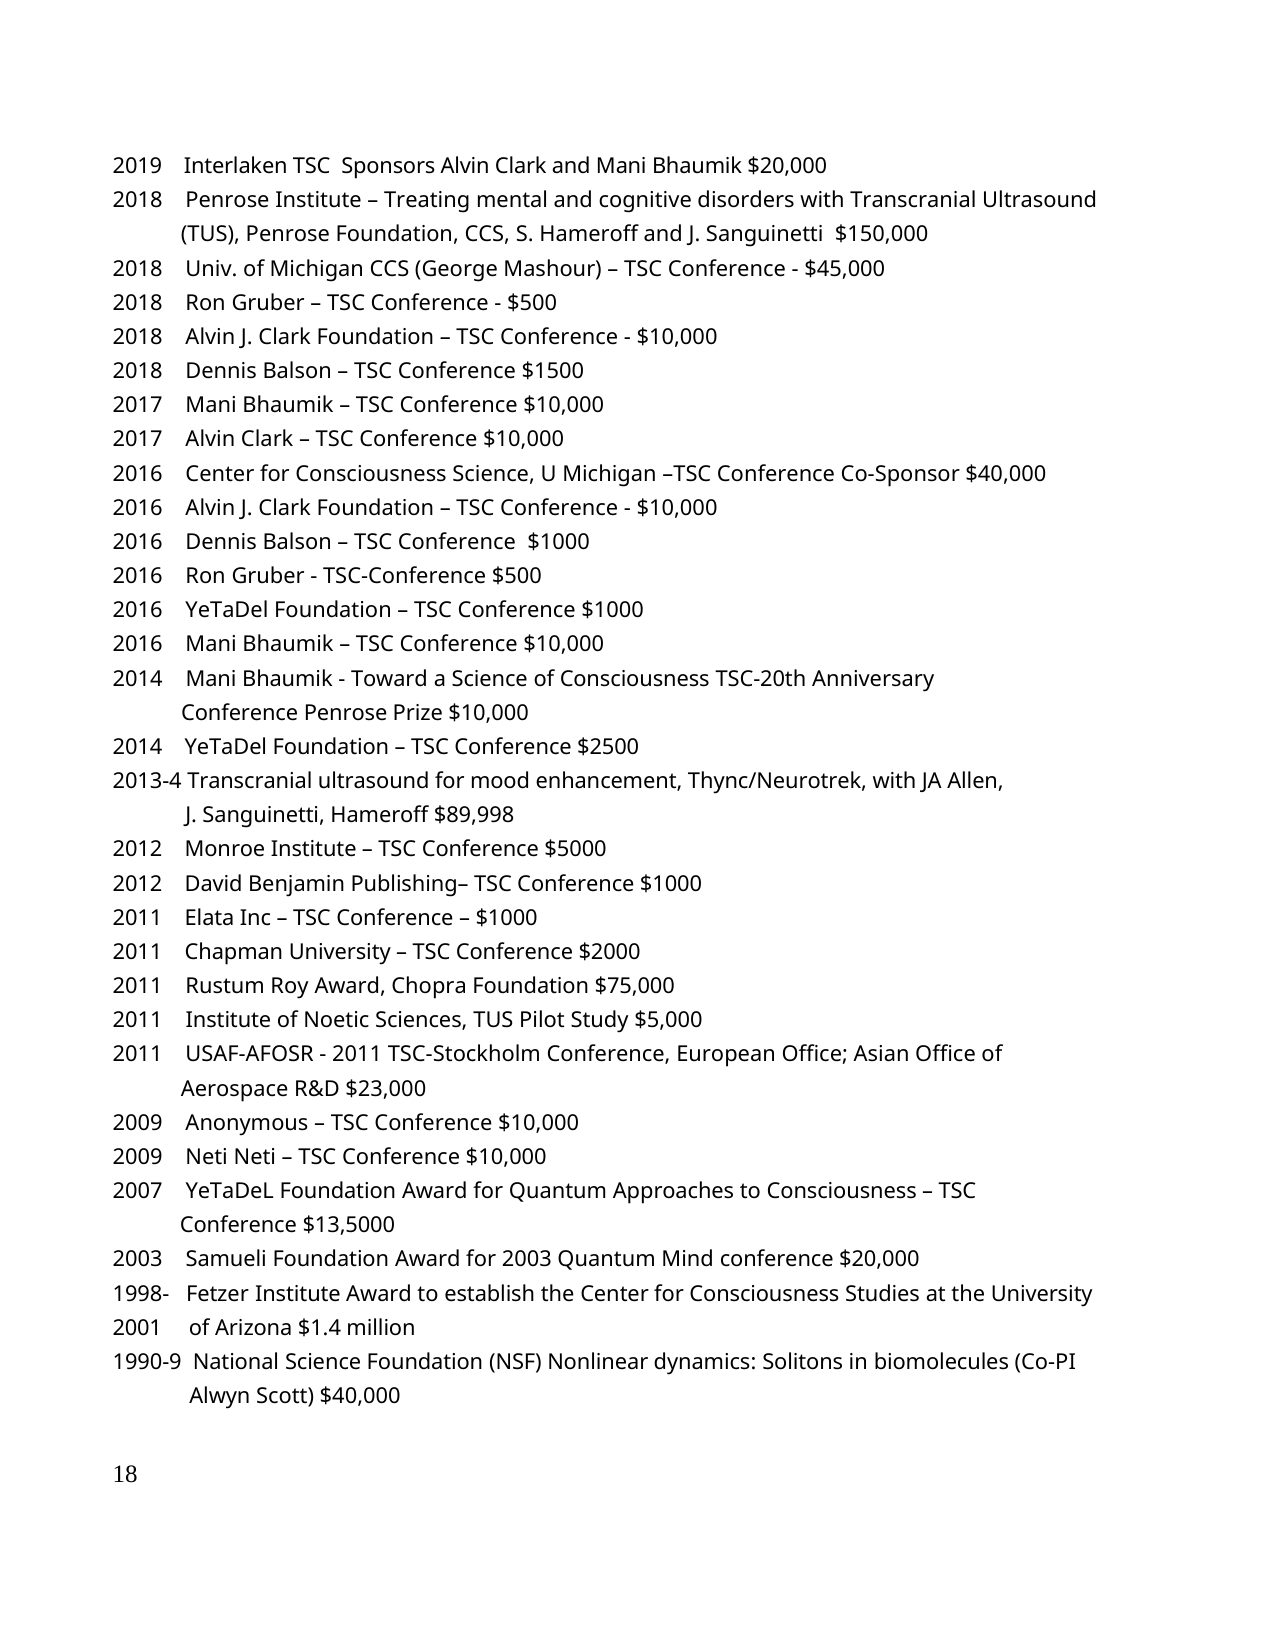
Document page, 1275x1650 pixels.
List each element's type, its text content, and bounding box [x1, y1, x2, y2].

text 2009 Anonymous – TSC Conference $10,000 [112, 1107, 1153, 1136]
text 2013-4 Transcranial ultrasound for mood enhancement, Thync/Neurotrek, with JA Allen, [112, 765, 1153, 795]
text 2016 Alvin J. Clark Foundation – TSC Conference - $10,000 [112, 492, 1153, 521]
text 1990-9 National Science Foundation (NSF) Nonlinear dynamics: Solitons in biomolecules (Co-PI [112, 1346, 1153, 1376]
text 2016 Ron Gruber - TSC-Conference $500 [112, 560, 1153, 590]
text Alwyn Scott) $40,000 [112, 1380, 1153, 1410]
text Conference $13,5000 [112, 1209, 1153, 1239]
text 2018 Ron Gruber – TSC Conference - $500 [112, 287, 1153, 316]
text 2018 Penrose Institute – Treating mental and cognitive disorders with Transcranial Ultrasound [112, 184, 1153, 214]
text 2017 Alvin Clark – TSC Conference $10,000 [112, 423, 1153, 453]
text 2011 Rustum Roy Award, Chopra Foundation $75,000 [112, 970, 1153, 1000]
text 2012 David Benjamin Publishing– TSC Conference $1000 [112, 867, 1153, 897]
text 2007 YeTaDeL Foundation Award for Quantum Approaches to Consciousness – TSC [112, 1175, 1153, 1205]
text Conference Penrose Prize $10,000 [112, 697, 1153, 726]
text 2001 of Arizona $1.4 million [112, 1312, 1153, 1341]
text 2017 Mani Bhaumik – TSC Conference $10,000 [112, 389, 1153, 419]
text 2016 YeTaDel Foundation – TSC Conference $1000 [112, 594, 1153, 624]
text 2016 Mani Bhaumik – TSC Conference $10,000 [112, 628, 1153, 658]
text 2018 Dennis Balson – TSC Conference $1500 [112, 355, 1153, 385]
text 2014 Mani Bhaumik - Toward a Science of Consciousness TSC-20th Anniversary [112, 662, 1153, 692]
text 2009 Neti Neti – TSC Conference $10,000 [112, 1141, 1153, 1171]
text J. Sanguinetti, Hameroff $89,998 [112, 799, 1153, 829]
text 2011 Institute of Noetic Sciences, TUS Pilot Study $5,000 [112, 1004, 1153, 1034]
text 2018 Univ. of Michigan CCS (George Mashour) – TSC Conference - $45,000 [112, 252, 1153, 282]
text 2016 Center for Consciousness Science, U Michigan –TSC Conference Co-Sponsor $40,000 [112, 457, 1153, 487]
text 2016 Dennis Balson – TSC Conference $1000 [112, 526, 1153, 556]
text 1998- Fetzer Institute Award to establish the Center for Consciousness Studies at the University [112, 1277, 1153, 1307]
text 2011 Elata Inc – TSC Conference – $1000 [112, 902, 1153, 931]
text Aerospace R&D $23,000 [112, 1072, 1153, 1102]
text (TUS), Penrose Foundation, CCS, S. Hameroff and J. Sanguinetti $150,000 [112, 218, 1153, 248]
text 2019 Interlaken TSC Sponsors Alvin Clark and Mani Bhaumik $20,000 [112, 150, 1162, 180]
text 2012 Monroe Institute – TSC Conference $5000 [112, 833, 1153, 863]
text 2014 YeTaDel Foundation – TSC Conference $2500 [112, 731, 1153, 761]
text 2011 USAF-AFOSR - 2011 TSC-Stockholm Conference, European Office; Asian Office of [112, 1038, 1153, 1068]
text 2003 Samueli Foundation Award for 2003 Quantum Mind conference $20,000 [112, 1243, 1153, 1273]
text 2011 Chapman University – TSC Conference $2000 [112, 936, 1153, 966]
text 2018 Alvin J. Clark Foundation – TSC Conference - $10,000 [112, 321, 1153, 351]
